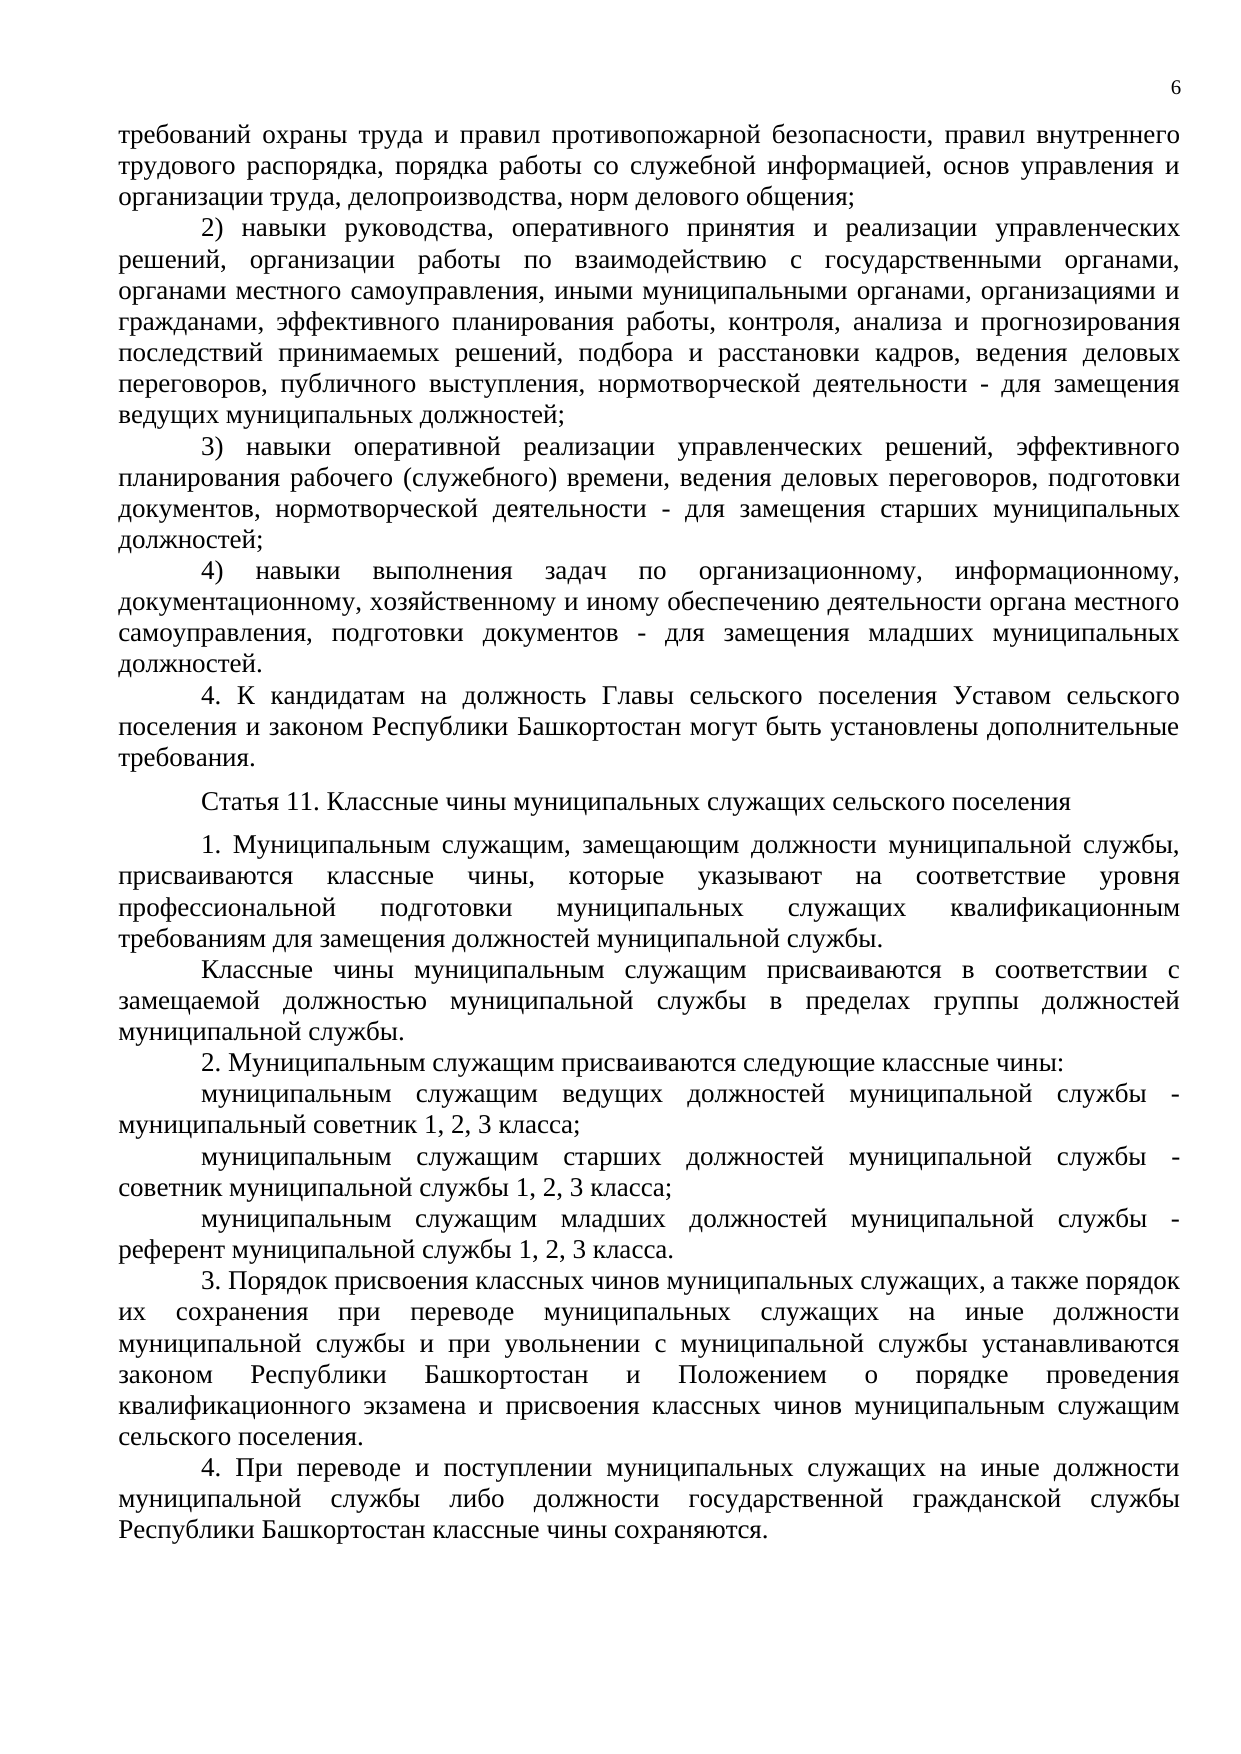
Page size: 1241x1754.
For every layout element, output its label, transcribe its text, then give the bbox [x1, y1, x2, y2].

text муниципальным служащим ведущих должностей муниципальной службы - муниципальный советник 1, 2, 3 класса; [118, 1077, 1181, 1140]
text 4. К кандидатам на должность Главы сельского поселения Уставом сельского поселения и законом Республики Башкортостан могут быть установлены дополнительные требования. [118, 679, 1181, 772]
text 3. Порядок присвоения классных чинов муниципальных служащих, а также порядок их сохранения при переводе муниципальных служащих на иные должности муниципальной службы и при увольнении с муниципальной службы устанавливаются законом Республики Башкортостан и Положением о порядке проведения квалификационного экзамена и присвоения классных чинов муниципальным служащим сельского поселения. [118, 1264, 1181, 1451]
text 3) навыки оперативной реализации управленческих решений, эффективного планирования рабочего (служебного) времени, ведения деловых переговоров, подготовки документов, нормотворческой деятельности - для замещения старших муниципальных должностей; [118, 429, 1181, 554]
text муниципальным служащим младших должностей муниципальной службы - референт муниципальной службы 1, 2, 3 класса. [118, 1202, 1181, 1264]
text 4. При переводе и поступлении муниципальных служащих на иные должности муниципальной службы либо должности государственной гражданской службы Республики Башкортостан классные чины сохраняются. [118, 1451, 1181, 1545]
subtitle Статья 11. Классные чины муниципальных служащих сельского поселения [118, 785, 1181, 816]
text 2) навыки руководства, оперативного принятия и реализации управленческих решений, организации работы по взаимодействию с государственными органами, органами местного самоуправления, иными муниципальными органами, организациями и гражданами, эффективного планирования работы, контроля, анализа и прогнозирования последствий принимаемых решений, подбора и расстановки кадров, ведения деловых переговоров, публичного выступления, нормотворческой деятельности - для замещения ведущих муниципальных должностей; [118, 212, 1181, 429]
text 4) навыки выполнения задач по организационному, информационному, документационному, хозяйственному и иному обеспечению деятельности органа местного самоуправления, подготовки документов - для замещения младших муниципальных должностей. [118, 554, 1181, 679]
text Классные чины муниципальным служащим присваиваются в соответствии с замещаемой должностью муниципальной службы в пределах группы должностей муниципальной службы. [118, 953, 1181, 1046]
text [118, 118, 1181, 212]
text муниципальным служащим старших должностей муниципальной службы - советник муниципальной службы 1, 2, 3 класса; [118, 1140, 1181, 1202]
text 1. Муниципальным служащим, замещающим должности муниципальной службы, присваиваются классные чины, которые указывают на соответствие уровня профессиональной подготовки муниципальных служащих квалификационным требованиям для замещения должностей муниципальной службы. [118, 828, 1181, 953]
text 2. Муниципальным служащим присваиваются следующие классные чины: [118, 1046, 1181, 1077]
